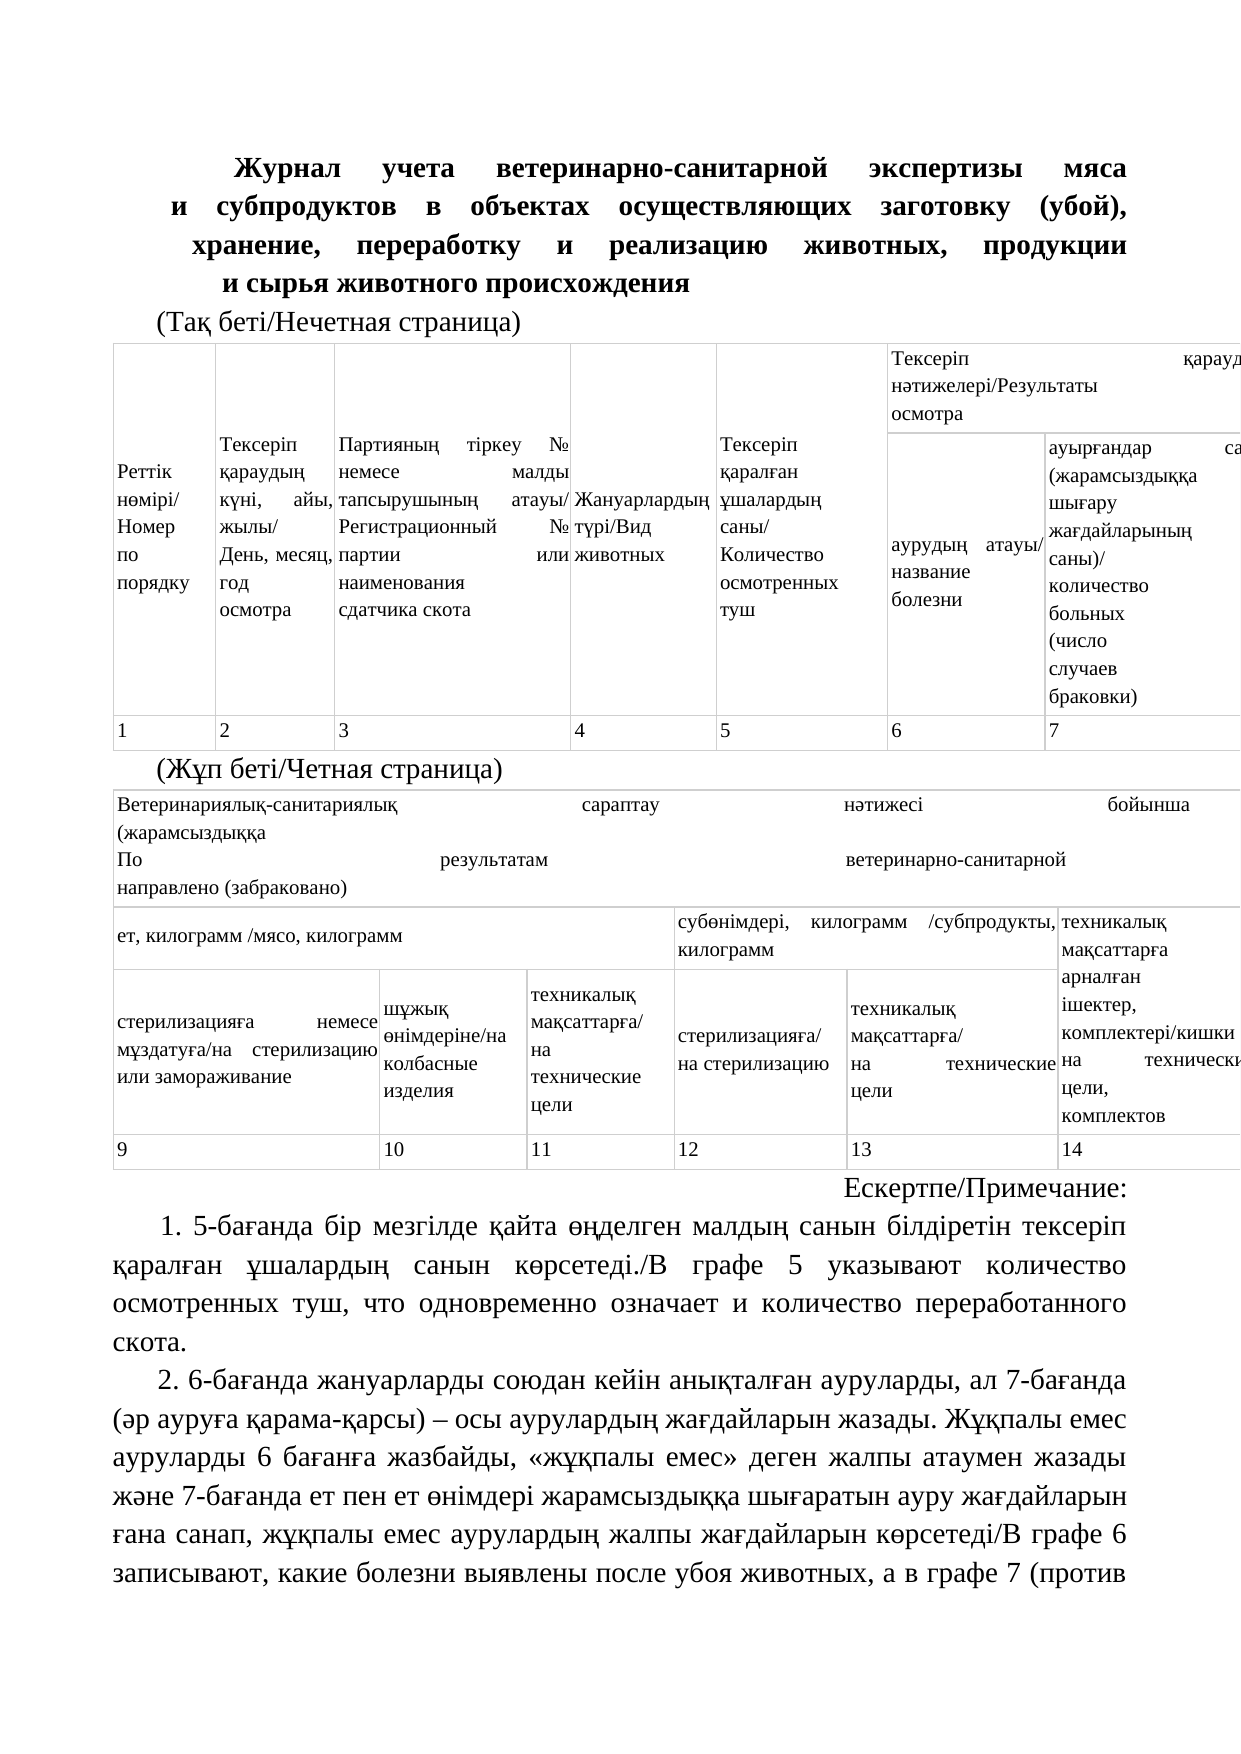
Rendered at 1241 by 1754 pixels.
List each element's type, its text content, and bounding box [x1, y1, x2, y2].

table_cell ауырғандар саны (жарамсыздыққа шығару жағдайларының саны)/ количество больных (число случаев браковки) [1046, 434, 1240, 715]
text (Тақ бетi/Нечетная страница) [112, 304, 1128, 338]
table_header Жануарлардың түрi/Вид животных [571, 344, 716, 715]
table_header Реттiк нөмірi/ Номер по порядку [114, 344, 215, 715]
table_cell техникалық мақсаттарға/ на технические цели [528, 970, 674, 1134]
table_cell аурудың атауы/ название болезни [888, 434, 1044, 715]
table_cell 2 [216, 716, 334, 749]
table_cell 4 [571, 716, 716, 749]
table_cell 10 [380, 1135, 526, 1168]
table_header Тексерiп қаралған ұшалардың саны/ Количество осмотренных туш [717, 344, 887, 715]
table_cell 1 [114, 716, 215, 749]
table_cell 3 [335, 716, 570, 749]
table_header Ветеринариялық-санитариялық сараптау нәтижесi бойынша жолданды (жарамсыздыққа шығарылды)/ По результатам ветеринарно-санитарной экспертизы направлено (забраковано) [114, 791, 1240, 906]
table_cell 6 [888, 716, 1044, 749]
table_cell 9 [114, 1135, 379, 1168]
table_cell техникалық мақсаттарға арналған iшектер, комплектерi/кишки на технические цели, комплектов [1059, 908, 1240, 1134]
table_header Партияның тiркеу № немесе малды тапсырушының атауы/ Регистрационный № партии или наименования сдатчика скота [335, 344, 570, 715]
text (Жұп бетi/Четная страница) [112, 751, 1128, 784]
table_cell 13 [848, 1135, 1057, 1168]
table_cell техникалық мақсаттарға/ на технические цели [848, 970, 1057, 1134]
table_cell стерилизацияға немесе мұздатуға/на стерилизацию или замораживание [114, 970, 379, 1134]
table_cell субөнiмдерi, килограмм /субпродукты, килограмм [675, 908, 1057, 968]
table_cell шұжық өнiмдерiне/на колбасные изделия [380, 970, 526, 1134]
table_cell 12 [675, 1135, 846, 1168]
table_cell 7 [1046, 716, 1240, 749]
table_cell ет, килограмм /мясо, килограмм [114, 908, 674, 968]
table_header Тексерiп қараудың күнi, айы, жылы/ День, месяц, год осмотра [216, 344, 334, 715]
table_cell 11 [528, 1135, 674, 1168]
table_header Тексерiп қараудың нәтижелерi/Результаты осмотра [888, 344, 1240, 432]
table_cell стерилизацияға/ на стерилизацию [675, 970, 846, 1134]
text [112, 1170, 1128, 1589]
text Журнал учета ветеринарно-санитарной экспертизы мяса и субпродуктов в объектах осуществляющих заготовку (убой), хранение, переработку и реализацию животных, продукции и сырья животного происхождения [112, 150, 1128, 299]
table_cell 5 [717, 716, 887, 749]
table_cell 14 [1059, 1135, 1240, 1168]
